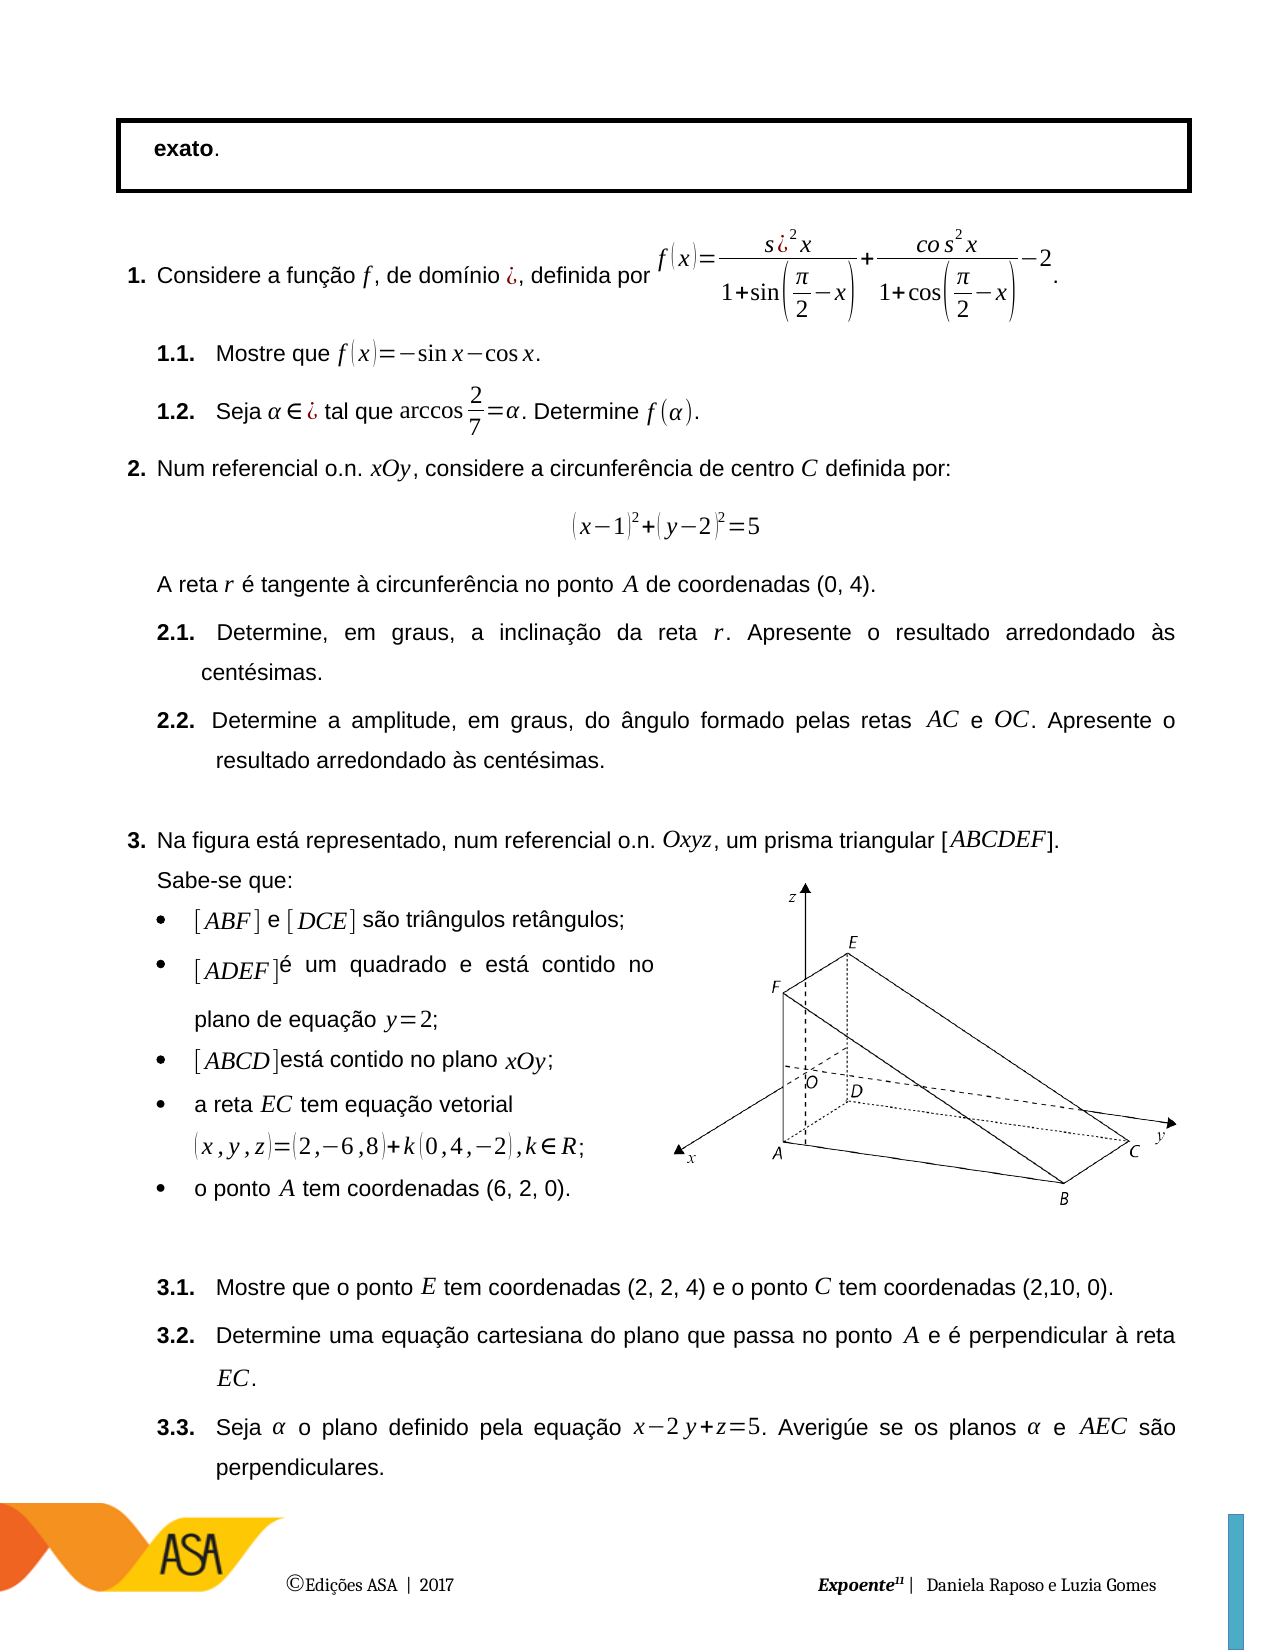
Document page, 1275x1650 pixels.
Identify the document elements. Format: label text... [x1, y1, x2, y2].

list ; [194, 1131, 673, 1162]
list Determine, em graus, a inclinação da reta . Apresente o resultado arredondado às centésimas. [157, 618, 1176, 686]
list Mostre que . [157, 338, 1176, 369]
list Determine a amplitude, em graus, do ângulo formado pelas retas e . Apresente o resultado arredondado às centésimas. [157, 706, 1176, 773]
list Determine uma equação cartesiana do plano que passa no ponto e é perpendicular à reta . [157, 1321, 1176, 1393]
list Num referencial o.n. , considere a circunferência de centro definida por: [127, 454, 1176, 482]
list é um quadrado e está contido no plano de equação ; [157, 951, 673, 1033]
list Na figura está representado, num referencial o.n. , um prisma triangular []. [127, 826, 1176, 853]
picture [0, 1503, 286, 1592]
picture [673, 883, 1177, 1209]
list e são triângulos retângulos; [157, 906, 673, 937]
list Seja tal que . Determine . [157, 382, 1176, 441]
list A reta é tangente à circunferência no ponto de coordenadas (0, 4). [157, 571, 1176, 598]
list Considere a função , de domínio , definida por . [127, 225, 1176, 325]
list o ponto tem coordenadas (6, 2, 0). [157, 1175, 673, 1202]
list Mostre que o ponto tem coordenadas (2, 2, 4) e o ponto tem coordenadas (2,10, 0). [157, 1273, 1176, 1301]
list Sabe-se que: [157, 867, 1176, 893]
list a reta tem equação vetorial [157, 1090, 673, 1118]
list Seja o plano definido pela equação . Averigúe se os planos e são perpendiculares. [157, 1413, 1176, 1480]
list está contido no plano ; [157, 1046, 673, 1077]
